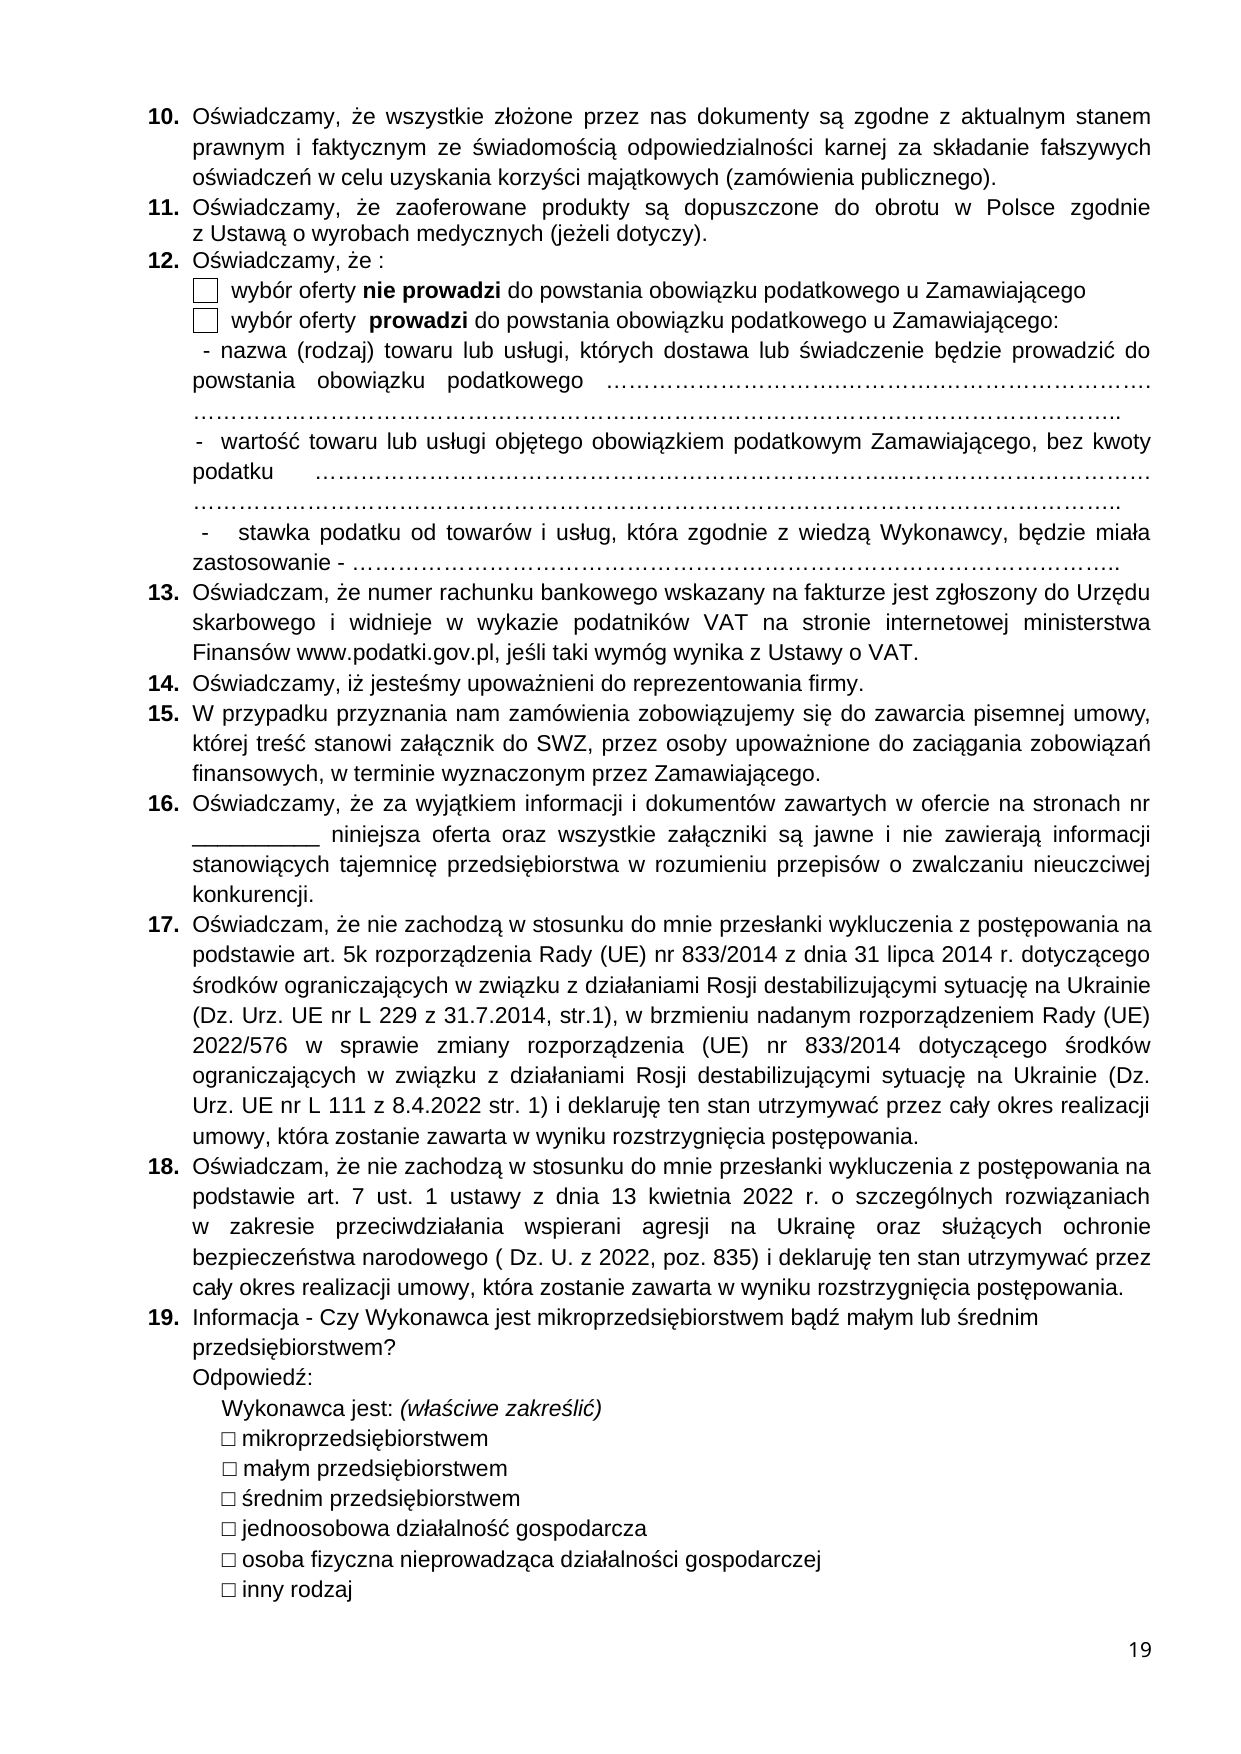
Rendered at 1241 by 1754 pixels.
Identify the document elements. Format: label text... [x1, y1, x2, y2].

text □ małym przedsiębiorstwem [223, 1455, 1152, 1481]
list Oświadczamy, że zaoferowane produkty są dopuszczone do obrotu w Polsce zgodnie z Ustawą o wyrobach medycznych (jeżeli dotyczy). [148, 194, 1152, 247]
text □ jednoosobowa działalność gospodarcza [148, 1515, 1152, 1542]
text □ mikroprzedsiębiorstwem [221, 1425, 1152, 1451]
text □ inny rodzaj [148, 1576, 1152, 1602]
list Oświadczamy, że wszystkie złożone przez nas dokumenty są zgodne z aktualnym stanem prawnym i faktycznym ze świadomością odpowiedzialności karnej za składanie fałszywych oświadczeń w celu uzyskania korzyści majątkowych (zamówienia publicznego). [148, 103, 1152, 190]
list Oświadczamy, iż jesteśmy upoważnieni do reprezentowania firmy. [148, 669, 1152, 696]
text wybór oferty nie prowadzi do powstania obowiązku podatkowego u Zamawiającego [192, 277, 1152, 303]
text Odpowiedź: [192, 1364, 1152, 1391]
list - stawka podatku od towarów i usług, która zgodnie z wiedzą Wykonawcy, będzie miała zastosowanie - ……………………………………………………………………………………….. [133, 518, 1152, 575]
list Oświadczamy, że : [148, 247, 1152, 273]
list Informacja - Czy Wykonawca jest mikroprzedsiębiorstwem bądź małym lub średnim przedsiębiorstwem? [148, 1304, 1152, 1361]
subtitle W przypadku przyznania nam zamówienia zobowiązujemy się do zawarcia pisemnej umowy, której treść stanowi załącznik do SWZ, przez osoby upoważnione do zaciągania zobowiązań finansowych, w terminie wyznaczonym przez Zamawiającego. [148, 700, 1152, 787]
text wybór oferty prowadzi do powstania obowiązku podatkowego u Zamawiającego: [192, 307, 1152, 333]
list Oświadczamy, że za wyjątkiem informacji i dokumentów zawartych w ofercie na stronach nr __________ niniejsza oferta oraz wszystkie załączniki są jawne i nie zawierają informacji stanowiących tajemnicę przedsiębiorstwa w rozumieniu przepisów o zwalczaniu nieuczciwej konkurencji. [148, 790, 1152, 907]
list - wartość towaru lub usługi objętego obowiązkiem podatkowym Zamawiającego, bez kwoty podatku …………………………………………………………………..…………………………… ………………………………………………………………………………………………………….. [133, 428, 1152, 515]
list - nazwa (rodzaj) towaru lub usługi, których dostawa lub świadczenie będzie prowadzić do powstania obowiązku podatkowego ………………………….………….………………………. ………………………………………………………………………………………………………….. [133, 337, 1152, 424]
text □ osoba fizyczna nieprowadząca działalności gospodarczej [148, 1546, 1152, 1572]
text Wykonawca jest: (właściwe zakreślić) [221, 1394, 1152, 1421]
text □ średnim przedsiębiorstwem [221, 1485, 1152, 1512]
list Oświadczam, że numer rachunku bankowego wskazany na fakturze jest zgłoszony do Urzędu skarbowego i widnieje w wykazie podatników VAT na stronie internetowej ministerstwa Finansów www.podatki.gov.pl, jeśli taki wymóg wynika z Ustawy o VAT. [148, 579, 1152, 666]
list Oświadczam, że nie zachodzą w stosunku do mnie przesłanki wykluczenia z postępowania na podstawie art. 5k rozporządzenia Rady (UE) nr 833/2014 z dnia 31 lipca 2014 r. dotyczącego środków ograniczających w związku z działaniami Rosji destabilizującymi sytuację na Ukrainie (Dz. Urz. UE nr L 229 z 31.7.2014, str.1), w brzmieniu nadanym rozporządzeniem Rady (UE) 2022/576 w sprawie zmiany rozporządzenia (UE) nr 833/2014 dotyczącego środków ograniczających w związku z działaniami Rosji destabilizującymi sytuację na Ukrainie (Dz. Urz. UE nr L 111 z 8.4.2022 str. 1) i deklaruję ten stan utrzymywać przez cały okres realizacji umowy, która zostanie zawarta w wyniku rozstrzygnięcia postępowania. [148, 911, 1152, 1149]
list Oświadczam, że nie zachodzą w stosunku do mnie przesłanki wykluczenia z postępowania na podstawie art. 7 ust. 1 ustawy z dnia 13 kwietnia 2022 r. o szczególnych rozwiązaniach w zakresie przeciwdziałania wspierani agresji na Ukrainę oraz służących ochronie bezpieczeństwa narodowego ( Dz. U. z 2022, poz. 835) i deklaruję ten stan utrzymywać przez cały okres realizacji umowy, która zostanie zawarta w wyniku rozstrzygnięcia postępowania. [148, 1153, 1152, 1300]
